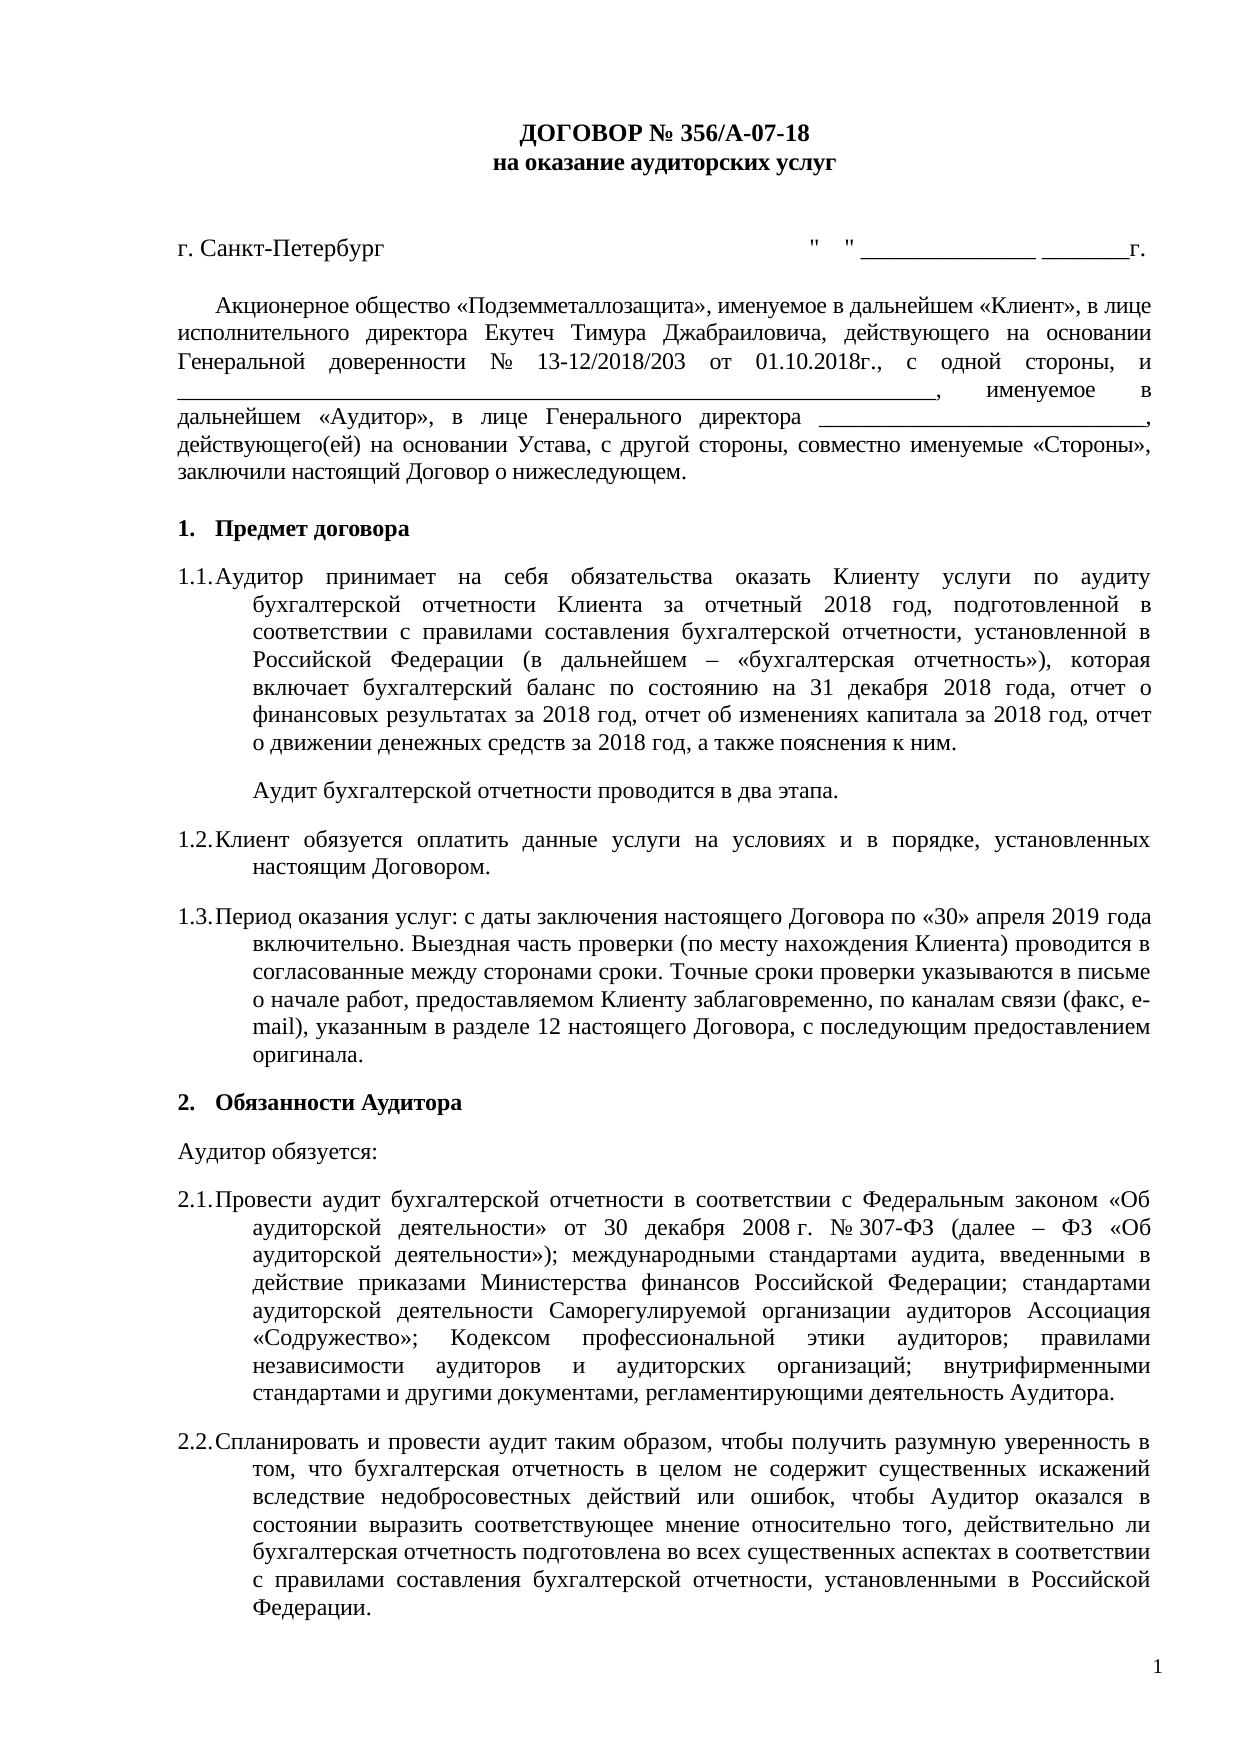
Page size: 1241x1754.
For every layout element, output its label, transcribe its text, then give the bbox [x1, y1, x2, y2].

list Период оказания услуг: с даты заключения настоящего Договора по «30» апреля 2019 года включительно. Выездная часть проверки (по месту нахождения Клиента) проводится в согласованные между сторонами сроки. Точные сроки проверки указываются в письме о начале работ, предоставляемом Клиенту заблаговременно, по каналам связи (факс, e-mail), указанным в разделе 12 настоящего Договора, с последующим предоставлением оригинала. [177, 901, 1152, 1067]
text Акционерное общество «Подземметаллозащита», именуемое в дальнейшем «Клиент», в лице исполнительного директора Екутеч Тимура Джабраиловича, действующего на основании Генеральной доверенности № 13-12/2018/203 от 01.10.2018г., с одной стороны, и _________________________________________________________________, именуемое в дальнейшем «Аудитор», в лице Генерального директора ____________________________, действующего(ей) на основании Устава, с другой стороны, совместно именуемые «Стороны», заключили настоящий Договор о нижеследующем. [177, 291, 1152, 485]
list Спланировать и провести аудит таким образом, чтобы получить разумную уверенность в том, что бухгалтерская отчетность в целом не содержит существенных искажений вследствие недобросовестных действий или ошибок, чтобы Аудитор оказался в состоянии выразить соответствующее мнение относительно того, действительно ли бухгалтерская отчетность подготовлена во всех существенных аспектах в соответствии с правилами составления бухгалтерской отчетности, установленными в Российской Федерации. [177, 1427, 1152, 1620]
subtitle Предмет договора [177, 514, 1152, 541]
text Аудитор обязуется: [177, 1137, 1152, 1164]
list Клиент обязуется оплатить данные услуги на условиях и в порядке, установленных настоящим Договором. [177, 825, 1152, 880]
subtitle Обязанности Аудитора [177, 1088, 1152, 1116]
text ДОГОВОР № 356/А-07-18 [177, 118, 1152, 147]
text г. Санкт-Петербург " " ______________ _______г. [177, 233, 1152, 262]
list Аудит бухгалтерской отчетности проводится в два этапа. [252, 776, 1152, 804]
list Провести аудит бухгалтерской отчетности в соответствии с Федеральным законом «Об аудиторской деятельности» от 30 декабря 2008 г. № 307-ФЗ (далее – ФЗ «Об аудиторской деятельности»); международными стандартами аудита, введенными в действие приказами Министерства финансов Российской Федерации; стандартами аудиторской деятельности Саморегулируемой организации аудиторов Ассоциация «Содружество»; Кодексом профессиональной этики аудиторов; правилами независимости аудиторов и аудиторских организаций; внутрифирменными стандартами и другими документами, регламентирующими деятельность Аудитора. [177, 1185, 1152, 1406]
list Аудитор принимает на себя обязательства оказать Клиенту услуги по аудиту бухгалтерской отчетности Клиента за отчетный 2018 год, подготовленной в соответствии с правилами составления бухгалтерской отчетности, установленной в Российской Федерации (в дальнейшем – «бухгалтерская отчетность»), которая включает бухгалтерский баланс по состоянию на 31 декабря 2018 года, отчет о финансовых результатах за 2018 год, отчет об изменениях капитала за 2018 год, отчет о движении денежных средств за 2018 год, а также пояснения к ним. [177, 562, 1152, 755]
title на оказание аудиторских услуг [177, 147, 1152, 176]
